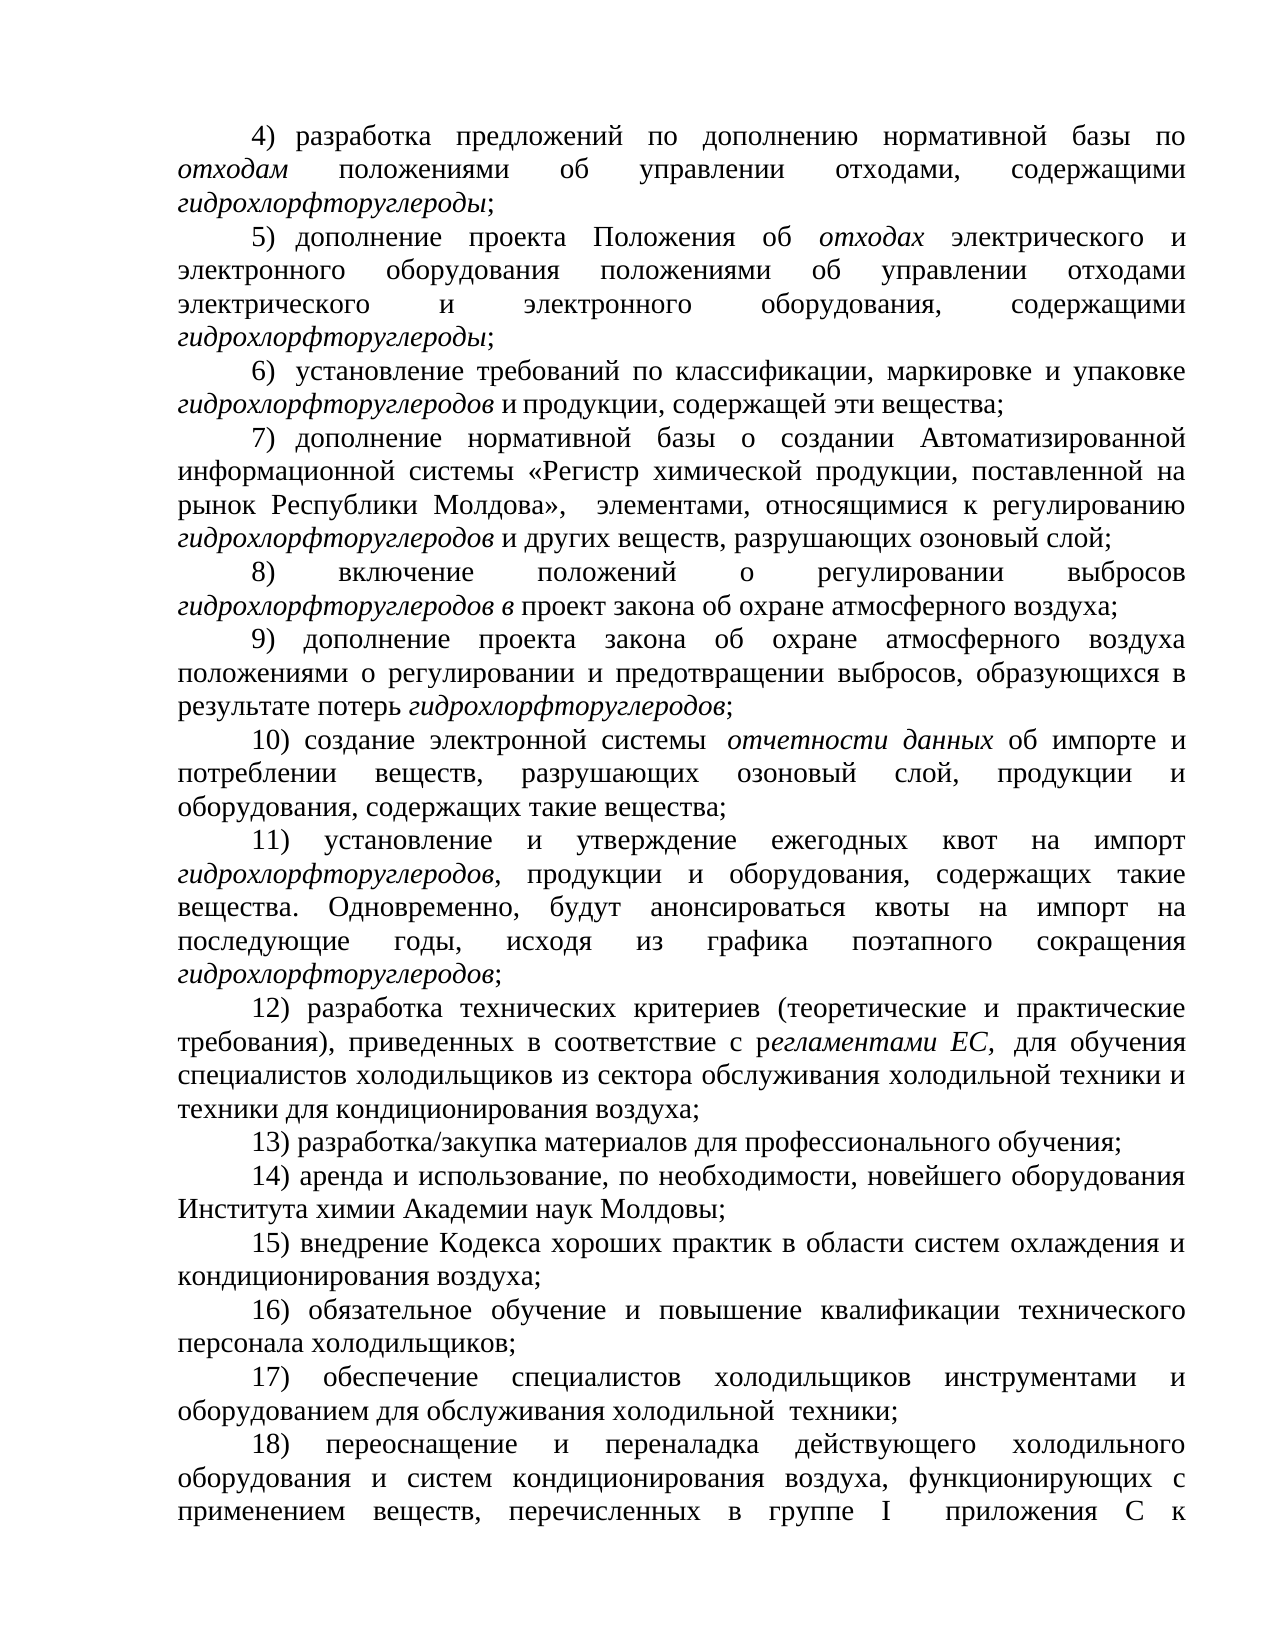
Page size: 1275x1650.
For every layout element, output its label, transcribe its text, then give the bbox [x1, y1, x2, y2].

list разработка предложений по дополнению нормативной базы по отходам положениями об управлении отходами, содержащими гидрохлорфторуглероды; [177, 118, 1186, 219]
text 8) включение положений о регулировании выбросов гидрохлорфторуглеродов в проект закона об охране атмосферного воздуха; [177, 554, 1186, 621]
list установление требований по классификации, маркировке и упаковке гидрохлорфторуглеродов и продукции, содержащей эти вещества; [177, 353, 1186, 420]
text 13) разработка/закупка материалов для профессионального обучения; [177, 1124, 1186, 1158]
list дополнение проекта Положения об отходах электрического и электронного оборудования положениями об управлении отходами электрического и электронного оборудования, содержащими гидрохлорфторуглероды; [177, 219, 1186, 353]
text 16) обязательное обучение и повышение квалификации технического персонала холодильщиков; [177, 1292, 1186, 1359]
text 17) обеспечение специалистов холодильщиков инструментами и оборудованием для обслуживания холодильной техники; [177, 1359, 1186, 1426]
text 9) дополнение проекта закона об охране атмосферного воздуха положениями о регулировании и предотвращении выбросов, образующихся в результате потерь гидрохлорфторуглеродов; [177, 621, 1186, 722]
text 12) разработка технических критериев (теоретические и практические требования), приведенных в соответствие с регламентами ЕС, для обучения специалистов холодильщиков из сектора обслуживания холодильной техники и техники для кондиционирования воздуха; [177, 990, 1186, 1124]
list дополнение нормативной базы о создании Автоматизированной информационной системы «Регистр химической продукции, поставленной на рынок Республики Молдова», элементами, относящимися к регулированию гидрохлорфторуглеродов и других веществ, разрушающих озоновый слой; [177, 420, 1186, 554]
text 11) установление и утверждение ежегодных квот на импорт гидрохлорфторуглеродов, продукции и оборудования, содержащих такие вещества. Одновременно, будут анонсироваться квоты на импорт на последующие годы, исходя из графика поэтапного сокращения гидрохлорфторуглеродов; [177, 822, 1186, 990]
text 15) внедрение Кодекса хороших практик в области систем охлаждения и кондиционирования воздуха; [177, 1225, 1186, 1292]
text 14) аренда и использование, по необходимости, новейшего оборудования Института химии Академии наук Молдовы; [177, 1158, 1186, 1225]
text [177, 1426, 1186, 1527]
text 10) создание электронной системы отчетности данных об импорте и потреблении веществ, разрушающих озоновый слой, продукции и оборудования, содержащих такие вещества; [177, 722, 1186, 822]
